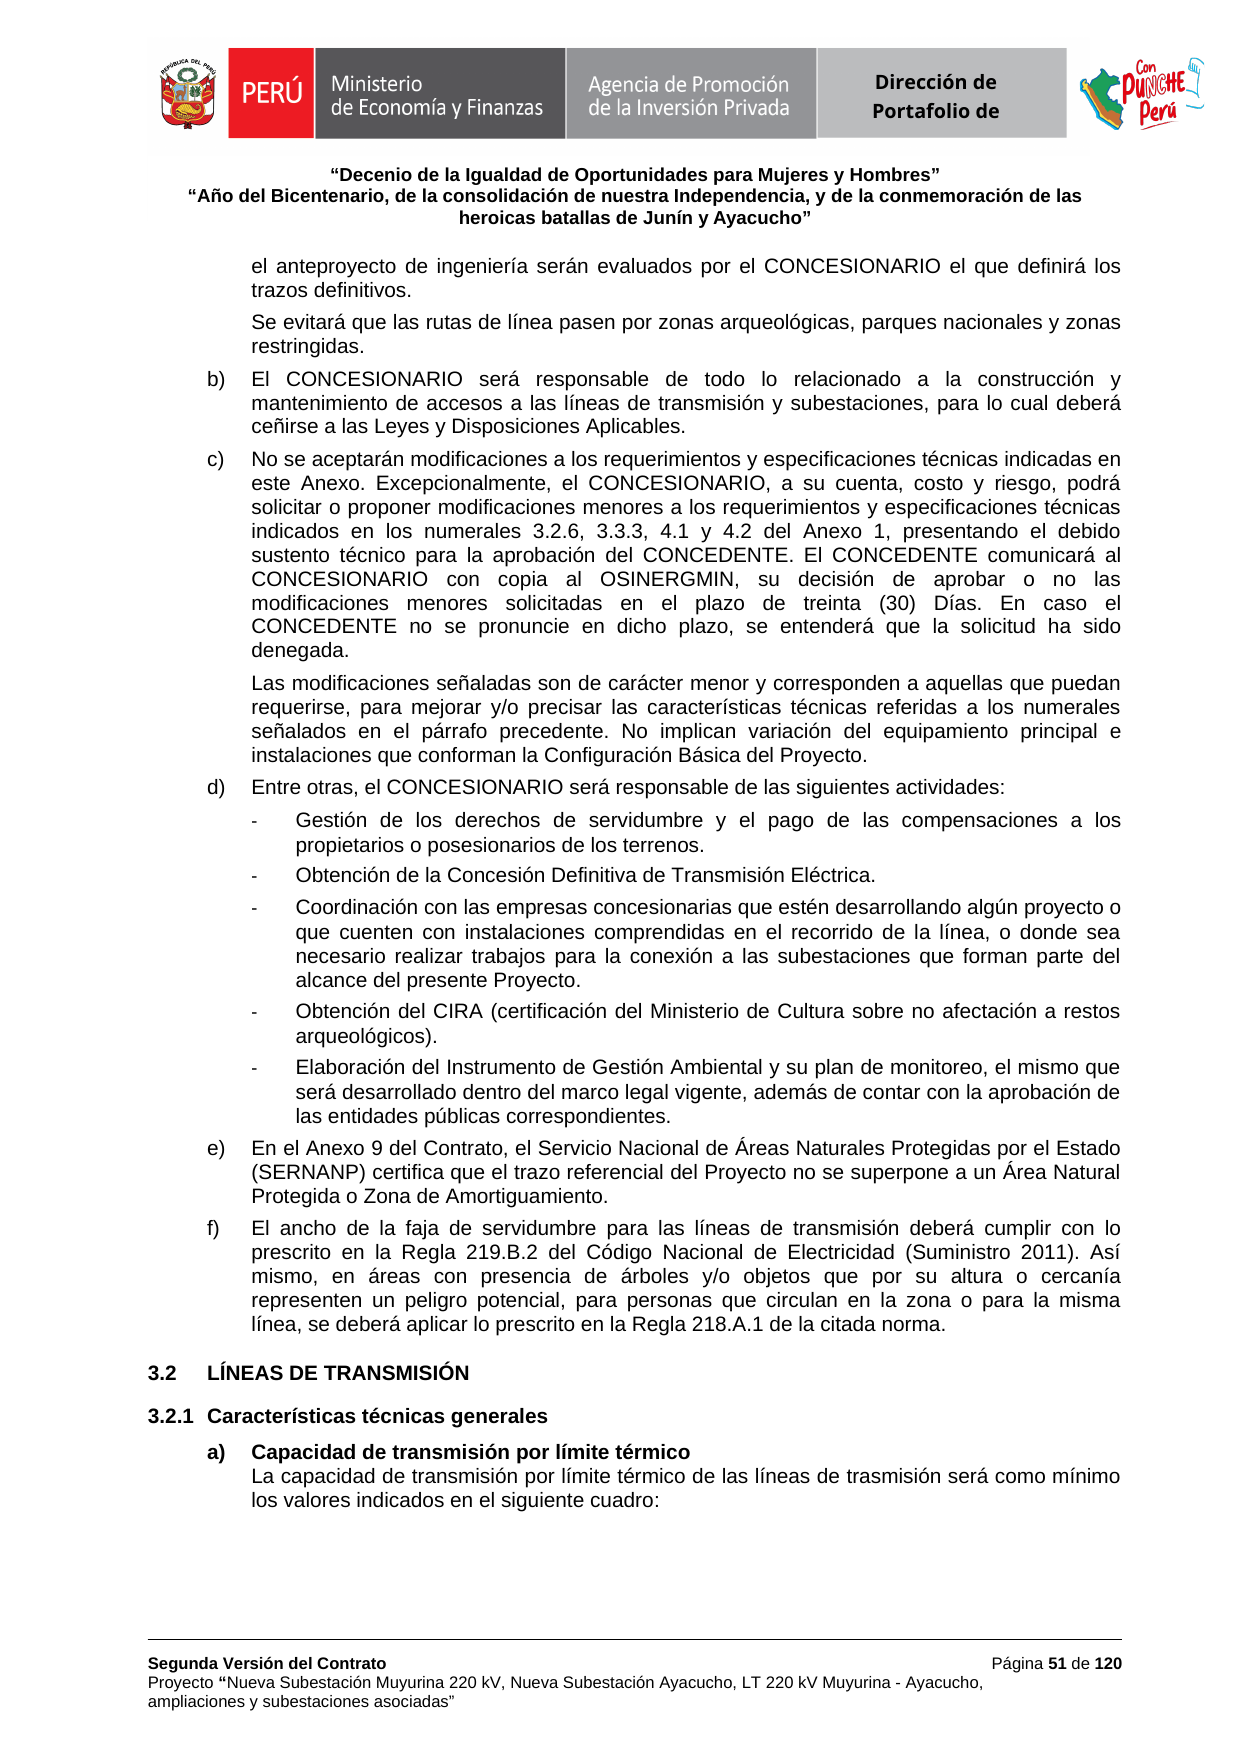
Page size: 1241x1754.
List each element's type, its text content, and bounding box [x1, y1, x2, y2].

list En el Anexo 9 del Contrato, el Servicio Nacional de Áreas Naturales Protegidas por el Estado (SERNANP) certifica que el trazo referencial del Proyecto no se superpone a un Área Natural Protegida o Zona de Amortiguamiento. [207, 1136, 1122, 1208]
list Coordinación con las empresas concesionarias que estén desarrollando algún proyecto o que cuenten con instalaciones comprendidas en el recorrido de la línea, o donde sea necesario realizar trabajos para la conexión a las subestaciones que forman parte del alcance del presente Proyecto. [251, 894, 1122, 992]
text Se evitará que las rutas de línea pasen por zonas arqueológicas, parques nacionales y zonas restringidas. [251, 310, 1122, 358]
text La capacidad de transmisión por límite térmico de las líneas de trasmisión será como mínimo los valores indicados en el siguiente cuadro: [251, 1464, 1122, 1512]
picture [147, 37, 1205, 155]
list El ancho de la faja de servidumbre para las líneas de transmisión deberá cumplir con lo prescrito en la Regla 219.B.2 del Código Nacional de Electricidad (Suministro 2011). Así mismo, en áreas con presencia de árboles y/o objetos que por su altura o cercanía representen un peligro potencial, para personas que circulan en la zona o para la misma línea, se deberá aplicar lo prescrito en la Regla 218.A.1 de la citada norma. [207, 1216, 1122, 1336]
list El CONCESIONARIO será responsable de todo lo relacionado a la construcción y mantenimiento de accesos a las líneas de transmisión y subestaciones, para lo cual deberá ceñirse a las Leyes y Disposiciones Aplicables. [207, 366, 1122, 438]
list Elaboración del Instrumento de Gestión Ambiental y su plan de monitoreo, el mismo que será desarrollado dentro del marco legal vigente, además de contar con la aprobación de las entidades públicas correspondientes. [251, 1054, 1122, 1127]
list Entre otras, el CONCESIONARIO será responsable de las siguientes actividades: [207, 775, 1122, 799]
text 3.2.1 Características técnicas generales [148, 1403, 1122, 1427]
list Capacidad de transmisión por límite térmico [207, 1440, 1122, 1464]
text 3.2 LÍNEAS DE TRANSMISIÓN [148, 1361, 1122, 1385]
text Las modificaciones señaladas son de carácter menor y corresponden a aquellas que puedan requerirse, para mejorar y/o precisar las características técnicas referidas a los numerales señalados en el párrafo precedente. No implican variación del equipamiento principal e instalaciones que conforman la Configuración Básica del Proyecto. [251, 671, 1122, 766]
list Gestión de los derechos de servidumbre y el pago de las compensaciones a los propietarios o posesionarios de los terrenos. [251, 807, 1122, 857]
list Obtención del CIRA (certificación del Ministerio de Cultura sobre no afectación a restos arqueológicos). [251, 998, 1122, 1048]
list No se aceptarán modificaciones a los requerimientos y especificaciones técnicas indicadas en este Anexo. Excepcionalmente, el CONCESIONARIO, a su cuenta, costo y riesgo, podrá solicitar o proponer modificaciones menores a los requerimientos y especificaciones técnicas indicados en los numerales 3.2.6, 3.3.3, 4.1 y 4.2 del Anexo 1, presentando el debido sustento técnico para la aprobación del CONCEDENTE. El CONCEDENTE comunicará al CONCESIONARIO con copia al OSINERGMIN, su decisión de aprobar o no las modificaciones menores solicitadas en el plazo de treinta (30) Días. En caso el CONCEDENTE no se pronuncie en dicho plazo, se entenderá que la solicitud ha sido denegada. [207, 447, 1122, 662]
list Obtención de la Concesión Definitiva de Transmisión Eléctrica. [251, 863, 1122, 888]
